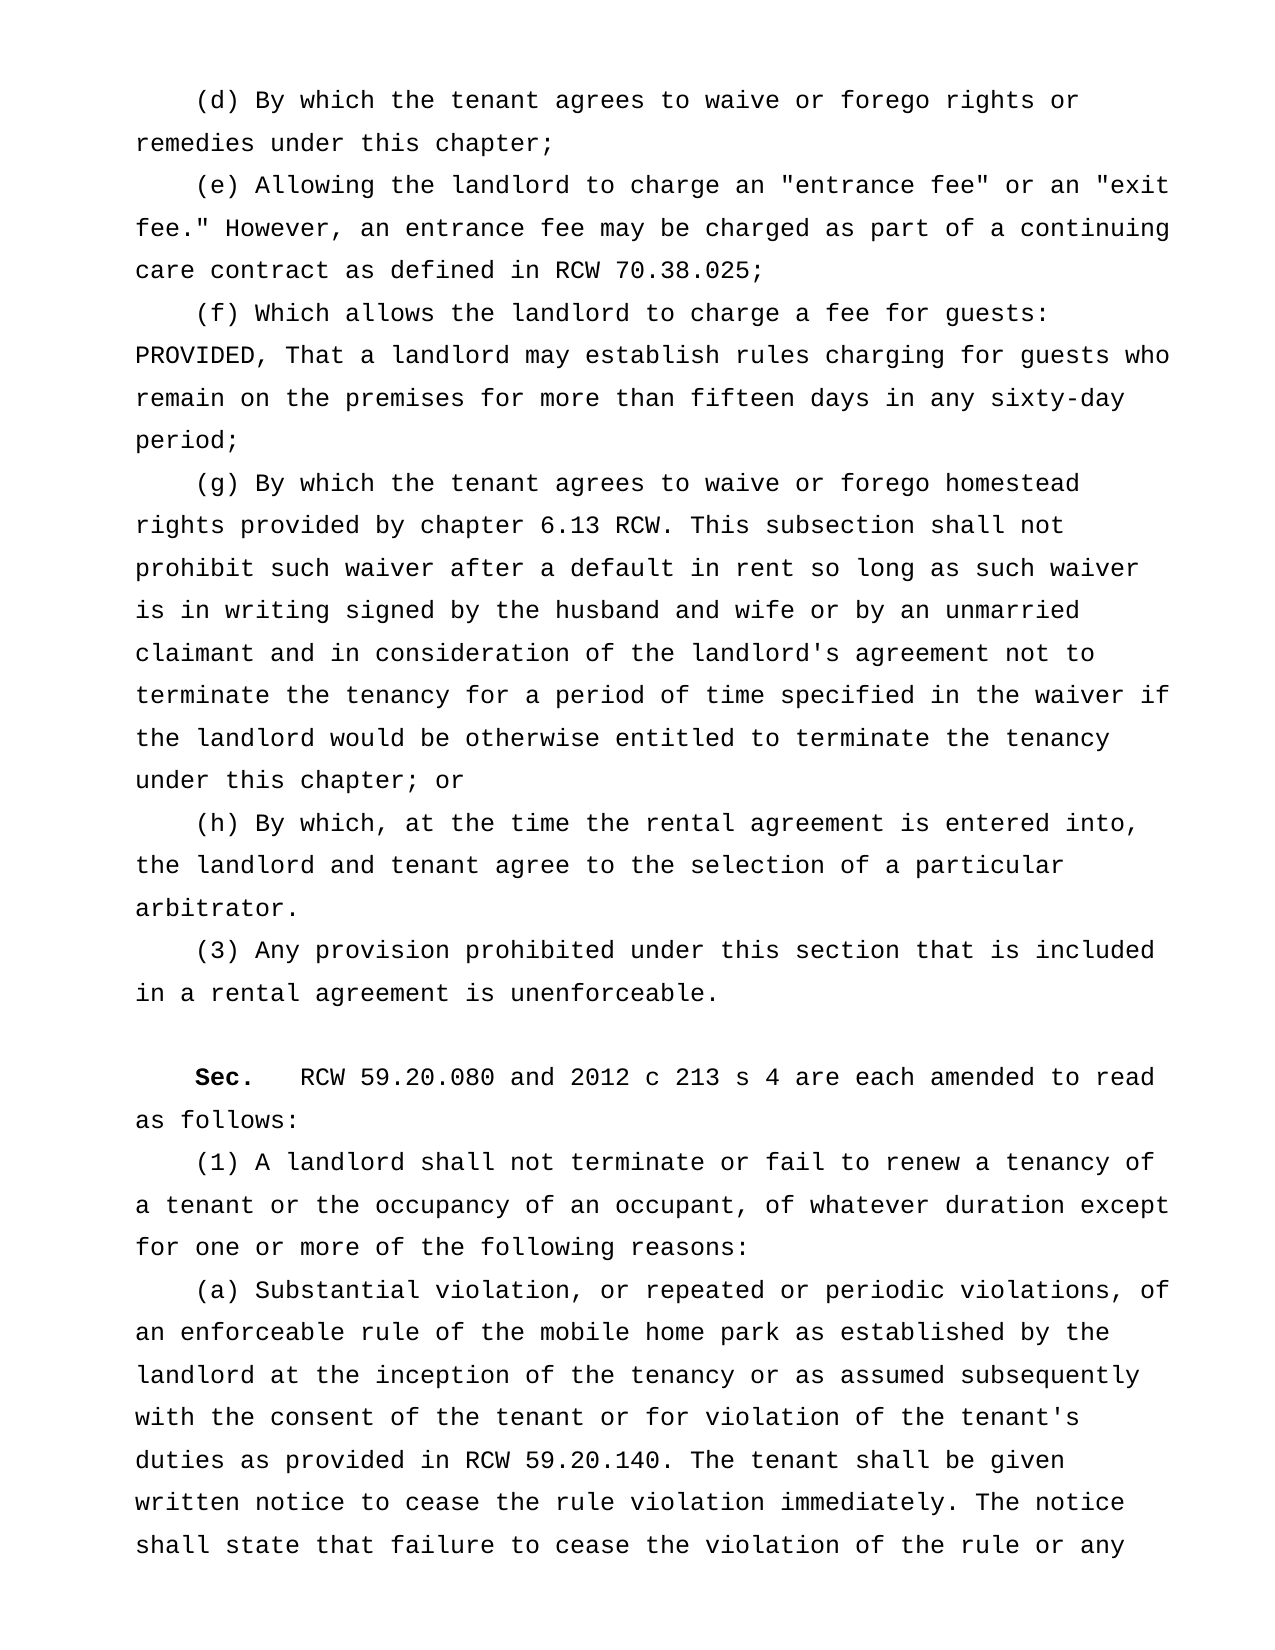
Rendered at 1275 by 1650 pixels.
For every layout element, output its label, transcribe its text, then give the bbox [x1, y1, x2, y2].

text (g) By which the tenant agrees to waive or forego homestead rights provided by chapter 6.13 RCW. This subsection shall not prohibit such waiver after a default in rent so long as such waiver is in writing signed by the husband and wife or by an unmarried claimant and in consideration of the landlord's agreement not to terminate the tenancy for a period of time specified in the waiver if the landlord would be otherwise entitled to terminate the tenancy under this chapter; or [135, 457, 1170, 797]
text (1) A landlord shall not terminate or fail to renew a tenancy of a tenant or the occupancy of an occupant, of whatever duration except for one or more of the following reasons: [135, 1137, 1170, 1264]
text (d) By which the tenant agrees to waive or forego rights or remedies under this chapter; [135, 75, 1170, 160]
text (h) By which, at the time the rental agreement is entered into, the landlord and tenant agree to the selection of a particular arbitrator. [135, 797, 1170, 925]
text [135, 1264, 1170, 1562]
text (f) Which allows the landlord to charge a fee for guests: PROVIDED, That a landlord may establish rules charging for guests who remain on the premises for more than fifteen days in any sixty-day period; [135, 287, 1170, 457]
text Sec. RCW 59.20.080 and 2012 c 213 s 4 are each amended to read as follows: [135, 1052, 1170, 1137]
text (e) Allowing the landlord to charge an "entrance fee" or an "exit fee." However, an entrance fee may be charged as part of a continuing care contract as defined in RCW 70.38.025; [135, 160, 1170, 287]
text (3) Any provision prohibited under this section that is included in a rental agreement is unenforceable. [135, 925, 1170, 1010]
